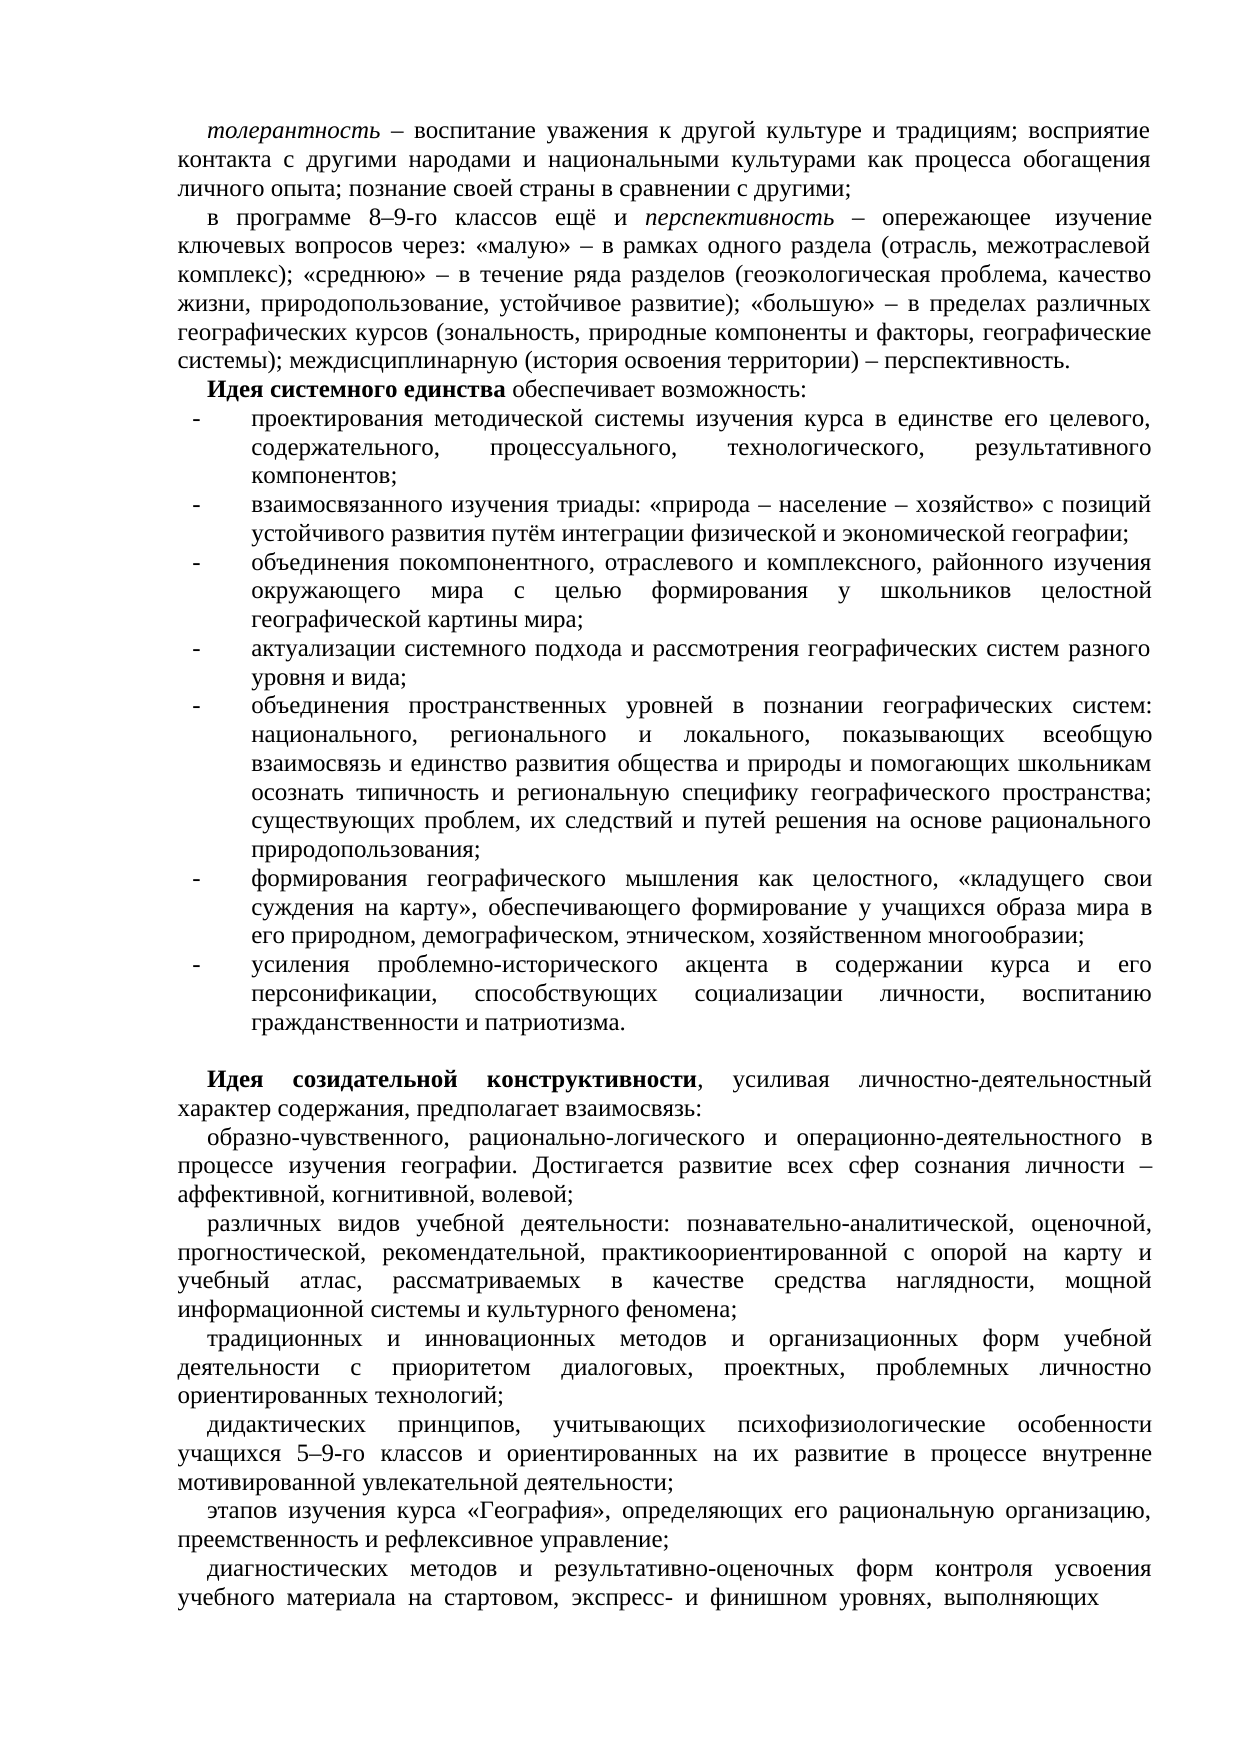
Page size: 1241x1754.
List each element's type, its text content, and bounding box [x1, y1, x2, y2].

list объединения покомпонентного, отраслевого и комплексного, районного изучения окружающего мира с целью формирования у школьников целостной географической картины мира; [192, 547, 1152, 633]
text этапов изучения курса «География», определяющих его рациональную организацию, преемственность и рефлексивное управление; [177, 1496, 1152, 1553]
list формирования географического мышления как целостного, «кладущего свои суждения на карту», обеспечивающего формирование у учащихся образа мира в его природном, демографическом, этническом, хозяйственном многообразии; [192, 863, 1152, 949]
list взаимосвязанного изучения триады: «природа – население – хозяйство» с позиций устойчивого развития путём интеграции физической и экономической географии; [192, 489, 1152, 547]
text диагностических методов и результативно-оценочных форм контроля усвоения учебного материала на стартовом, экспресс- и финишном уровнях, выполняющих [177, 1553, 1152, 1611]
text образно-чувственного, рационально-логического и операционно-деятельностного в процессе изучения географии. Достигается развитие всех сфер сознания личности – аффективной, когнитивной, волевой; [177, 1122, 1152, 1208]
text толерантность – воспитание уважения к другой культуре и традициям; восприятие контакта с другими народами и национальными культурами как процесса обогащения личного опыта; познание своей страны в сравнении с другими; [177, 115, 1151, 201]
list проектирования методической системы изучения курса в единстве его целевого, содержательного, процессуального, технологического, результативного компонентов; [192, 403, 1151, 489]
text Идея системного единства обеспечивает возможность: [207, 374, 1201, 403]
text Идея созидательной конструктивности, усиливая личностно-деятельностный характер содержания, предполагает взаимосвязь: [177, 1064, 1152, 1122]
text традиционных и инновационных методов и организационных форм учебной деятельности с приоритетом диалоговых, проектных, проблемных личностно ориентированных технологий; [177, 1323, 1152, 1409]
list актуализации системного подхода и рассмотрения географических систем разного уровня и вида; [192, 633, 1151, 690]
list усиления проблемно-исторического акцента в содержании курса и его персонификации, способствующих социализации личности, воспитанию гражданственности и патриотизма. [192, 949, 1152, 1035]
text в программе 8–9-го классов ещё и перспективность – опережающее изучение ключевых вопросов через: «малую» – в рамках одного раздела (отрасль, межотраслевой комплекс); «среднюю» – в течение ряда разделов (геоэкологическая проблема, качество жизни, природопользование, устойчивое развитие); «большую» – в пределах различных географических курсов (зональность, природные компоненты и факторы, географические системы); междисциплинарную (история освоения территории) – перспективность. [177, 202, 1152, 374]
text различных видов учебной деятельности: познавательно-аналитической, оценочной, прогностической, рекомендательной, практикоориентированной с опорой на карту и учебный атлас, рассматриваемых в качестве средства наглядности, мощной информационной системы и культурного феномена; [177, 1208, 1152, 1323]
list объединения пространственных уровней в познании географических систем: национального, регионального и локального, показывающих всеобщую взаимосвязь и единство развития общества и природы и помогающих школьникам осознать типичность и региональную специфику географического пространства; существующих проблем, их следствий и путей решения на основе рационального природопользования; [192, 690, 1152, 863]
text дидактических принципов, учитывающих психофизиологические особенности учащихся 5–9-го классов и ориентированных на их развитие в процессе внутренне мотивированной увлекательной деятельности; [177, 1409, 1152, 1496]
